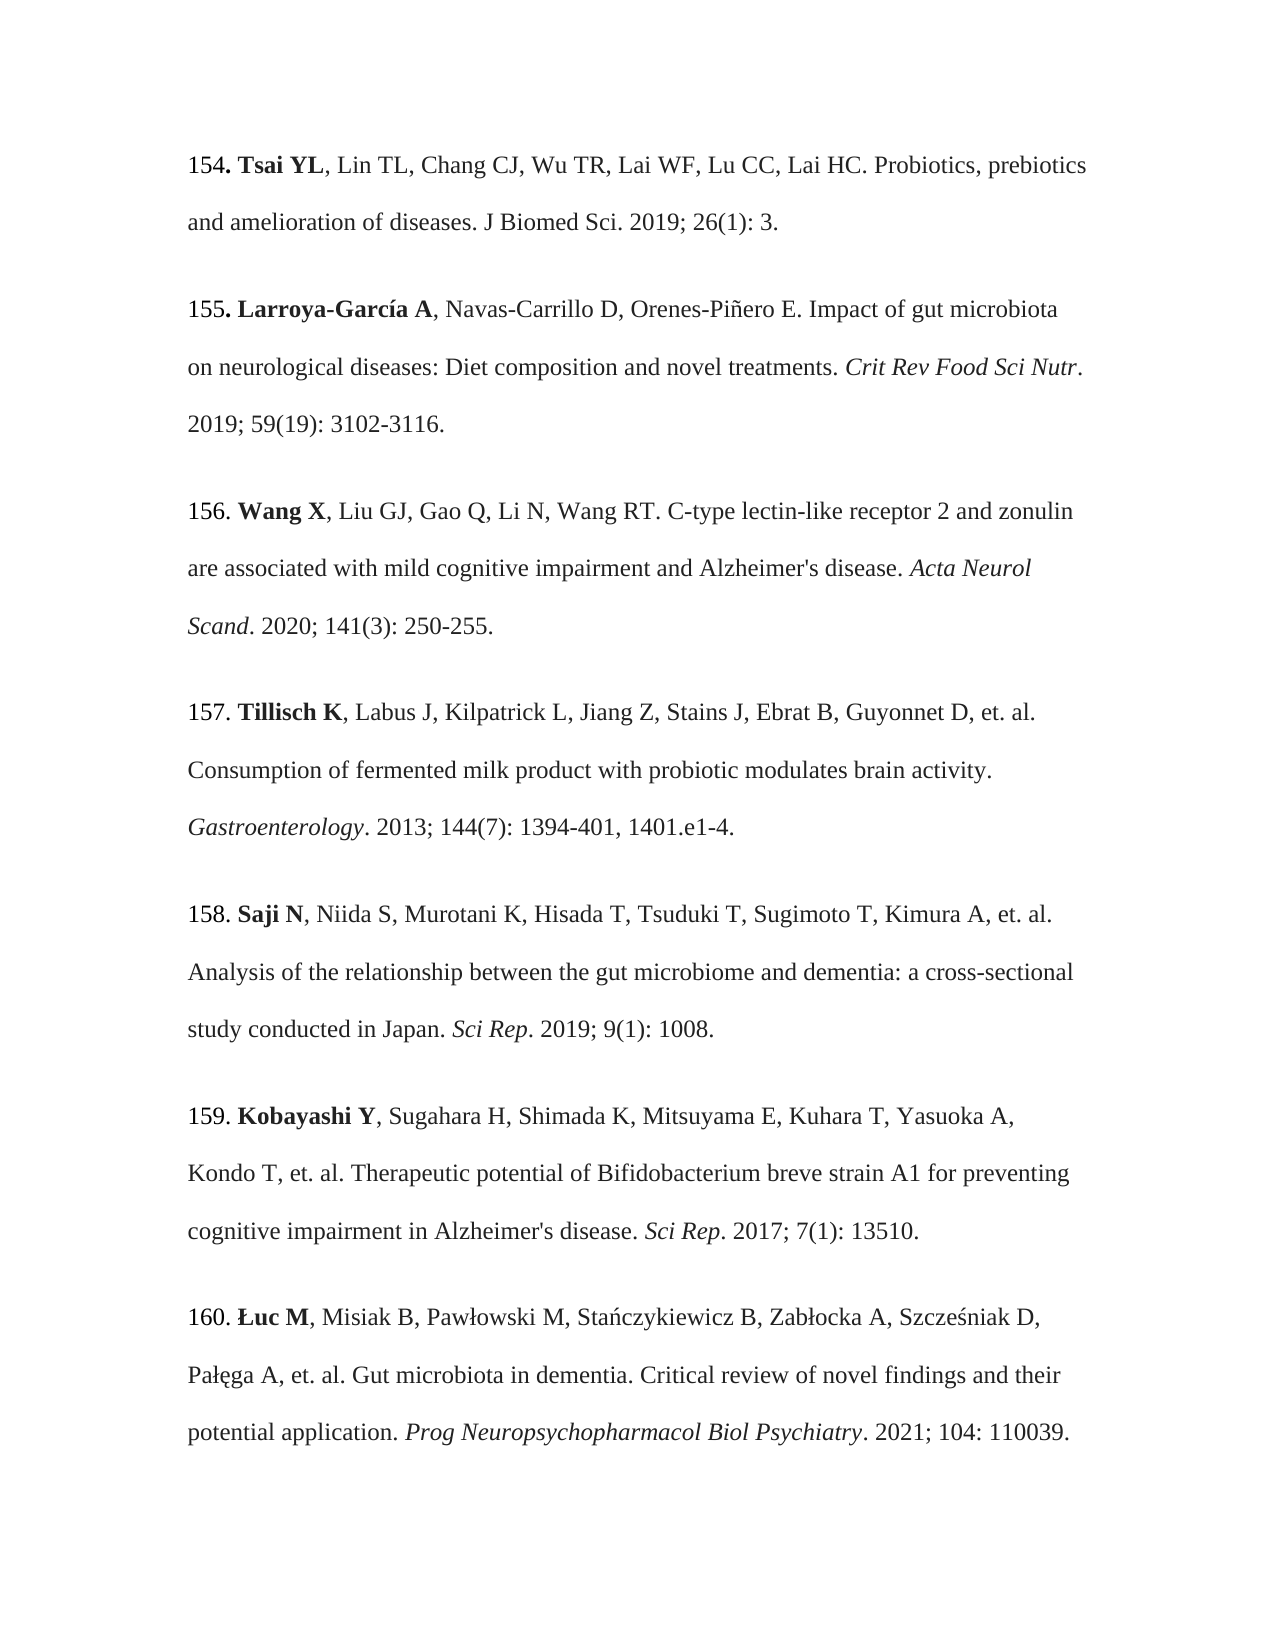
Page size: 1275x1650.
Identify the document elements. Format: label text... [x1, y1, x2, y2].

text 154. Tsai YL, Lin TL, Chang CJ, Wu TR, Lai WF, Lu CC, Lai HC. Probiotics, prebiotics and amelioration of diseases. J Biomed Sci. 2019; 26(1): 3. [187, 150, 1087, 236]
text 156. Wang X, Liu GJ, Gao Q, Li N, Wang RT. C-type lectin-like receptor 2 and zonulin are associated with mild cognitive impairment and Alzheimer's disease. Acta Neurol Scand. 2020; 141(3): 250-255. [187, 496, 1087, 639]
text 159. Kobayashi Y, Sugahara H, Shimada K, Mitsuyama E, Kuhara T, Yasuoka A, Kondo T, et. al. Therapeutic potential of Bifidobacterium breve strain A1 for preventing cognitive impairment in Alzheimer's disease. Sci Rep. 2017; 7(1): 13510. [187, 1101, 1087, 1244]
text 158. Saji N, Niida S, Murotani K, Hisada T, Tsuduki T, Sugimoto T, Kimura A, et. al. Analysis of the relationship between the gut microbiome and dementia: a cross-sectional study conducted in Japan. Sci Rep. 2019; 9(1): 1008. [187, 899, 1087, 1043]
text 157. Tillisch K, Labus J, Kilpatrick L, Jiang Z, Stains J, Ebrat B, Guyonnet D, et. al. Consumption of fermented milk product with probiotic modulates brain activity. Gastroenterology. 2013; 144(7): 1394-401, 1401.e1-4. [187, 697, 1087, 841]
text 155. Larroya-García A, Navas-Carrillo D, Orenes-Piñero E. Impact of gut microbiota on neurological diseases: Diet composition and novel treatments. Crit Rev Food Sci Nutr. 2019; 59(19): 3102-3116. [187, 294, 1087, 438]
text 160. Łuc M, Misiak B, Pawłowski M, Stańczykiewicz B, Zabłocka A, Szcześniak D, Pałęga A, et. al. Gut microbiota in dementia. Critical review of novel findings and their potential application. Prog Neuropsychopharmacol Biol Psychiatry. 2021; 104: 110039. [187, 1302, 1087, 1446]
